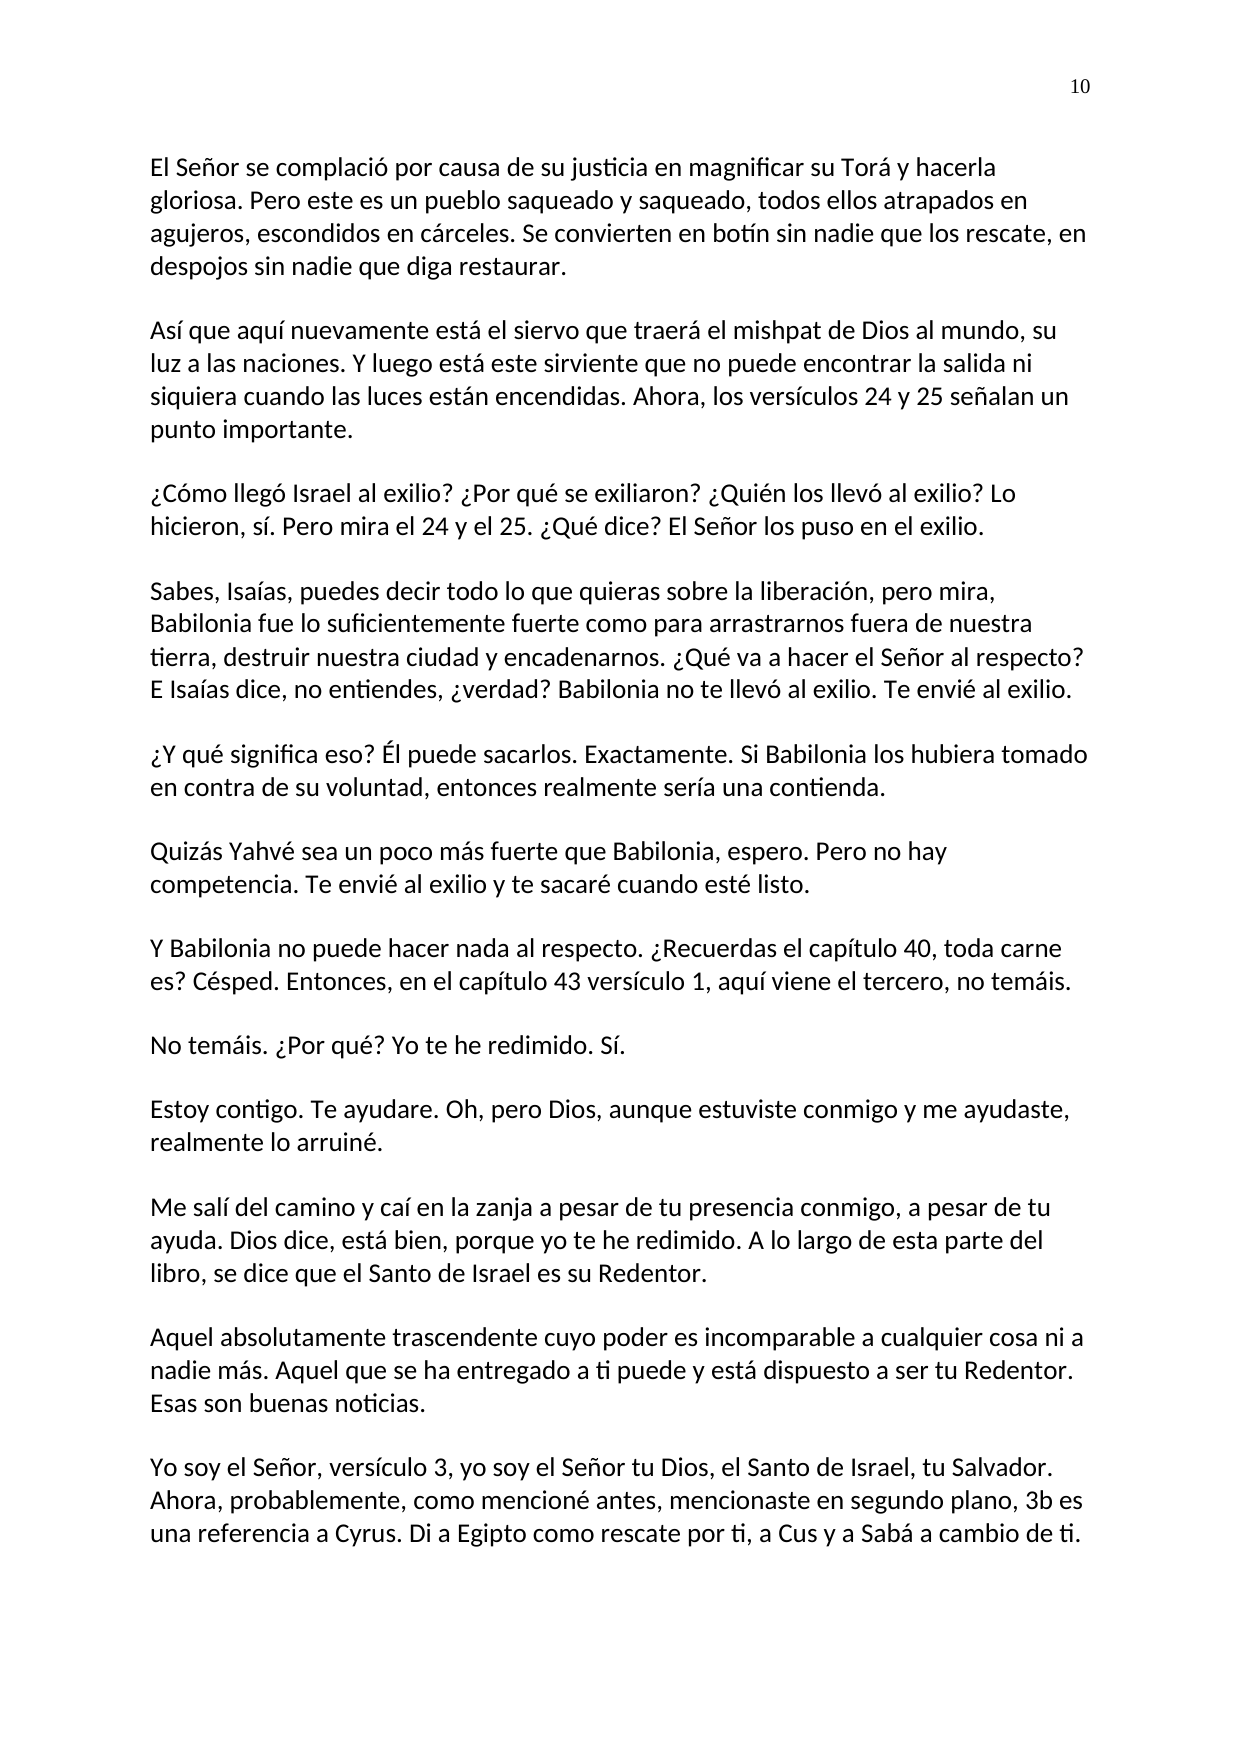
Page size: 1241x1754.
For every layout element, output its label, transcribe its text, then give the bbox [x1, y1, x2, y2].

text Quizás Yahvé sea un poco más fuerte que Babilonia, espero. Pero no hay competencia. Te envié al exilio y te sacaré cuando esté listo. [150, 834, 1090, 900]
text Me salí del camino y caí en la zanja a pesar de tu presencia conmigo, a pesar de tu ayuda. Dios dice, está bien, porque yo te he redimido. A lo largo de esta parte del libro, se dice que el Santo de Israel es su Redentor. [150, 1190, 1090, 1289]
text Aquel absolutamente trascendente cuyo poder es incomparable a cualquier cosa ni a nadie más. Aquel que se ha entregado a ti puede y está dispuesto a ser tu Redentor. Esas son buenas noticias. [150, 1320, 1090, 1419]
text No temáis. ¿Por qué? Yo te he redimido. Sí. [150, 1028, 1090, 1061]
text Sabes, Isaías, puedes decir todo lo que quieras sobre la liberación, pero mira, Babilonia fue lo suficientemente fuerte como para arrastrarnos fuera de nuestra tierra, destruir nuestra ciudad y encadenarnos. ¿Qué va a hacer el Señor al respecto? E Isaías dice, no entiendes, ¿verdad? Babilonia no te llevó al exilio. Te envié al exilio. [150, 574, 1090, 706]
text Así que aquí nuevamente está el siervo que traerá el mishpat de Dios al mundo, su luz a las naciones. Y luego está este sirviente que no puede encontrar la salida ni siquiera cuando las luces están encendidas. Ahora, los versículos 24 y 25 señalan un punto importante. [150, 313, 1090, 445]
text ¿Y qué significa eso? Él puede sacarlos. Exactamente. Si Babilonia los hubiera tomado en contra de su voluntad, entonces realmente sería una contienda. [150, 737, 1090, 803]
text Estoy contigo. Te ayudare. Oh, pero Dios, aunque estuviste conmigo y me ayudaste, realmente lo arruiné. [150, 1093, 1090, 1159]
text ¿Cómo llegó Israel al exilio? ¿Por qué se exiliaron? ¿Quién los llevó al exilio? Lo hicieron, sí. Pero mira el 24 y el 25. ¿Qué dice? El Señor los puso en el exilio. [150, 476, 1090, 542]
text Yo soy el Señor, versículo 3, yo soy el Señor tu Dios, el Santo de Israel, tu Salvador. Ahora, probablemente, como mencioné antes, mencionaste en segundo plano, 3b es una referencia a Cyrus. Di a Egipto como rescate por ti, a Cus y a Sabá a cambio de ti. [150, 1450, 1090, 1549]
text Y Babilonia no puede hacer nada al respecto. ¿Recuerdas el capítulo 40, toda carne es? Césped. Entonces, en el capítulo 43 versículo 1, aquí viene el tercero, no temáis. [150, 931, 1090, 997]
text El Señor se complació por causa de su justicia en magnificar su Torá y hacerla gloriosa. Pero este es un pueblo saqueado y saqueado, todos ellos atrapados en agujeros, escondidos en cárceles. Se convierten en botín sin nadie que los rescate, en despojos sin nadie que diga restaurar. [150, 150, 1090, 282]
